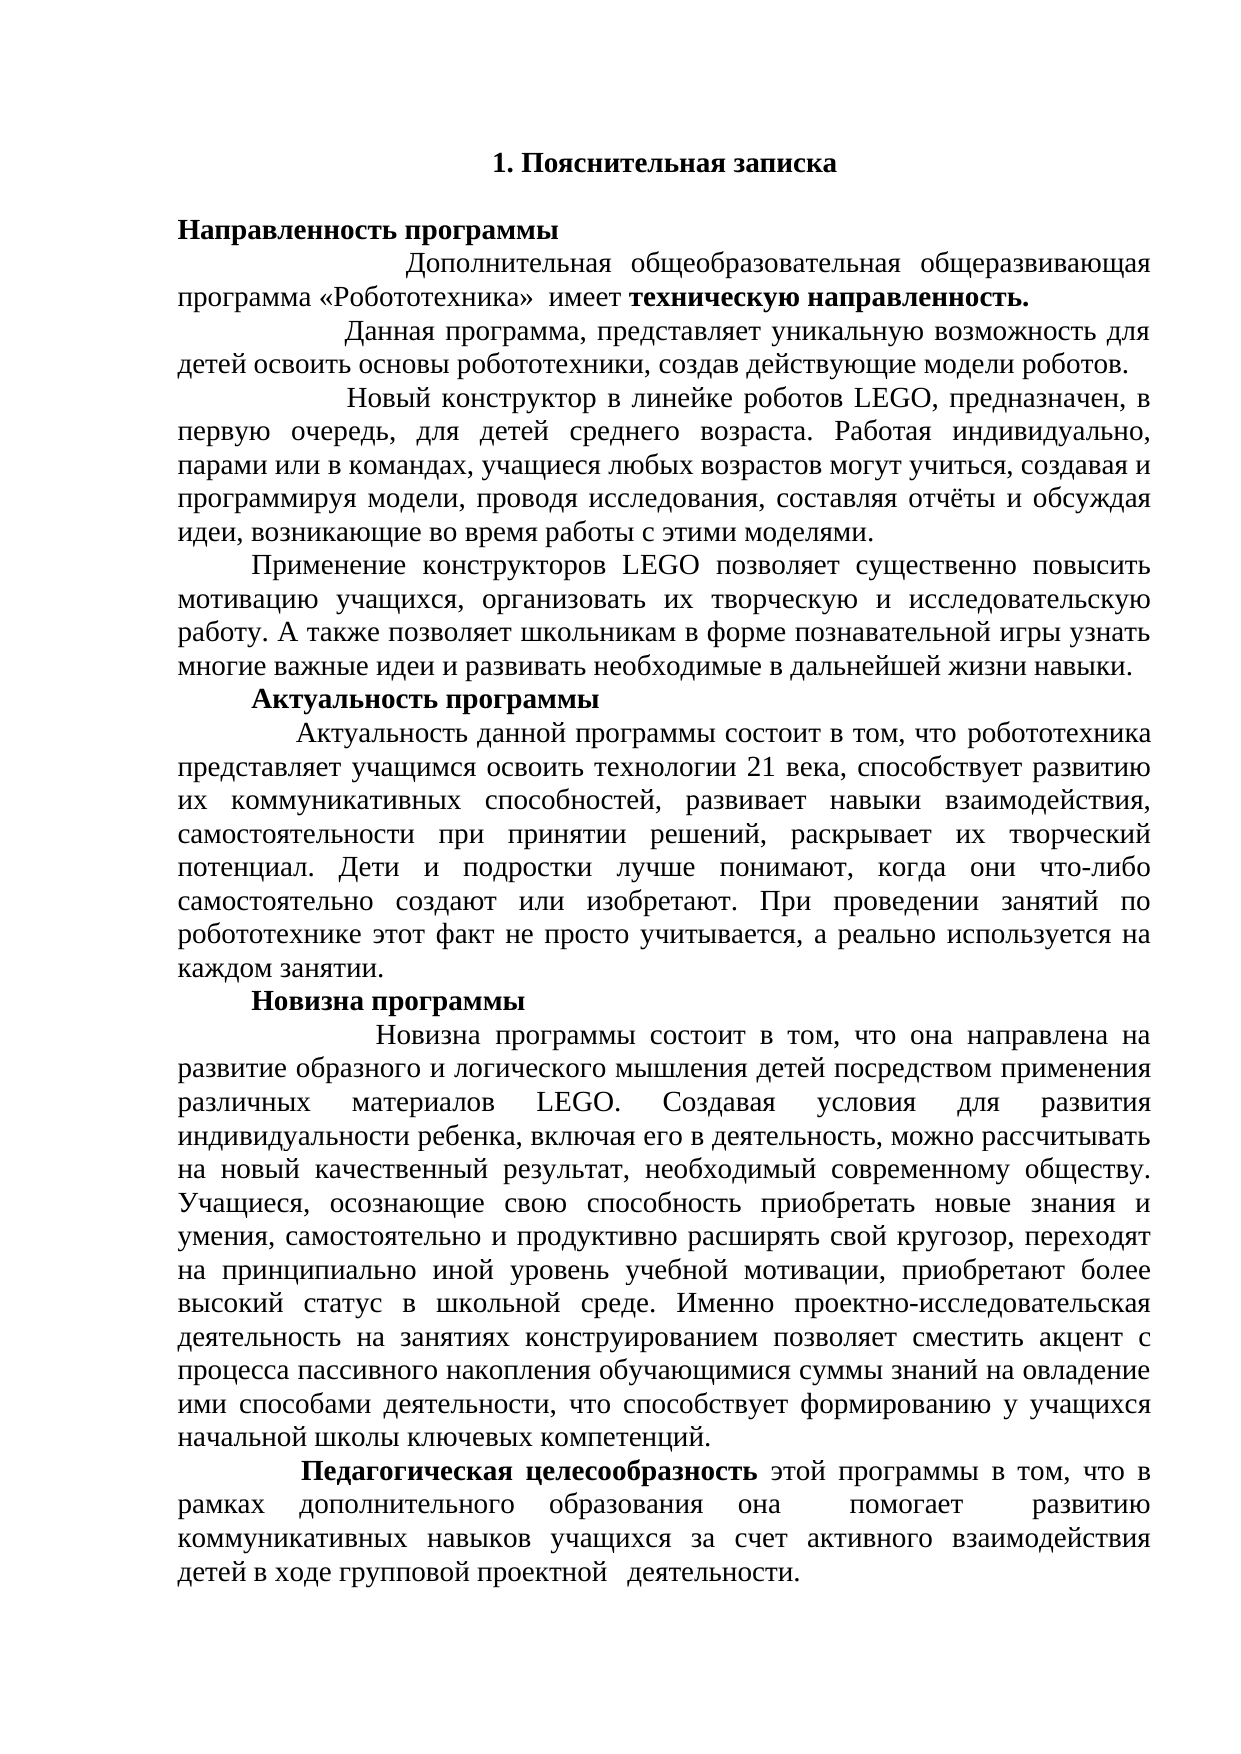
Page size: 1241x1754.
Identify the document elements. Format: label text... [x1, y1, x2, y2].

text Актуальность программы [177, 682, 1152, 715]
text Актуальность данной программы состоит в том, что робототехника представляет учащимся освоить технологии 21 века, способствует развитию их коммуникативных способностей, развивает навыки взаимодействия, самостоятельности при принятии решений, раскрывает их творческий потенциал. Дети и подростки лучше понимают, когда они что-либо самостоятельно создают или изобретают. При проведении занятий по робототехнике этот факт не просто учитывается, а реально используется на каждом занятии. [177, 715, 1152, 983]
text Педагогическая целесообразность этой программы в том, что в рамках дополнительного образования она помогает развитию коммуникативных навыков учащихся за счет активного взаимодействия детей в ходе групповой проектной деятельности. [177, 1453, 1152, 1587]
text Направленность программы [177, 212, 1152, 246]
text Новый конструктор в линейке роботов LEGO, предназначен, в первую очередь, для детей среднего возраста. Работая индивидуально, парами или в командах, учащиеся любых возрастов могут учиться, создавая и программируя модели, проводя исследования, составляя отчёты и обсуждая идеи, возникающие во время работы с этими моделями. [177, 380, 1152, 547]
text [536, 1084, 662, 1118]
text Дополнительная общеобразовательная общеразвивающая программа «Робототехника» имеет техническую направленность. [177, 246, 1152, 313]
text Новизна программы [177, 983, 1152, 1017]
text Применение конструкторов LEGO позволяет существенно повысить мотивацию учащихся, организовать их творческую и исследовательскую работу. А также позволяет школьникам в форме познавательной игры узнать многие важные идеи и развивать необходимые в дальнейшей жизни навыки. [177, 547, 1152, 682]
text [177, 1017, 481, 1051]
text Данная программа, представляет уникальную возможность для детей освоить основы робототехники, создав действующие модели роботов. [177, 313, 1152, 380]
text 1. Пояснительная записка [177, 145, 1152, 178]
